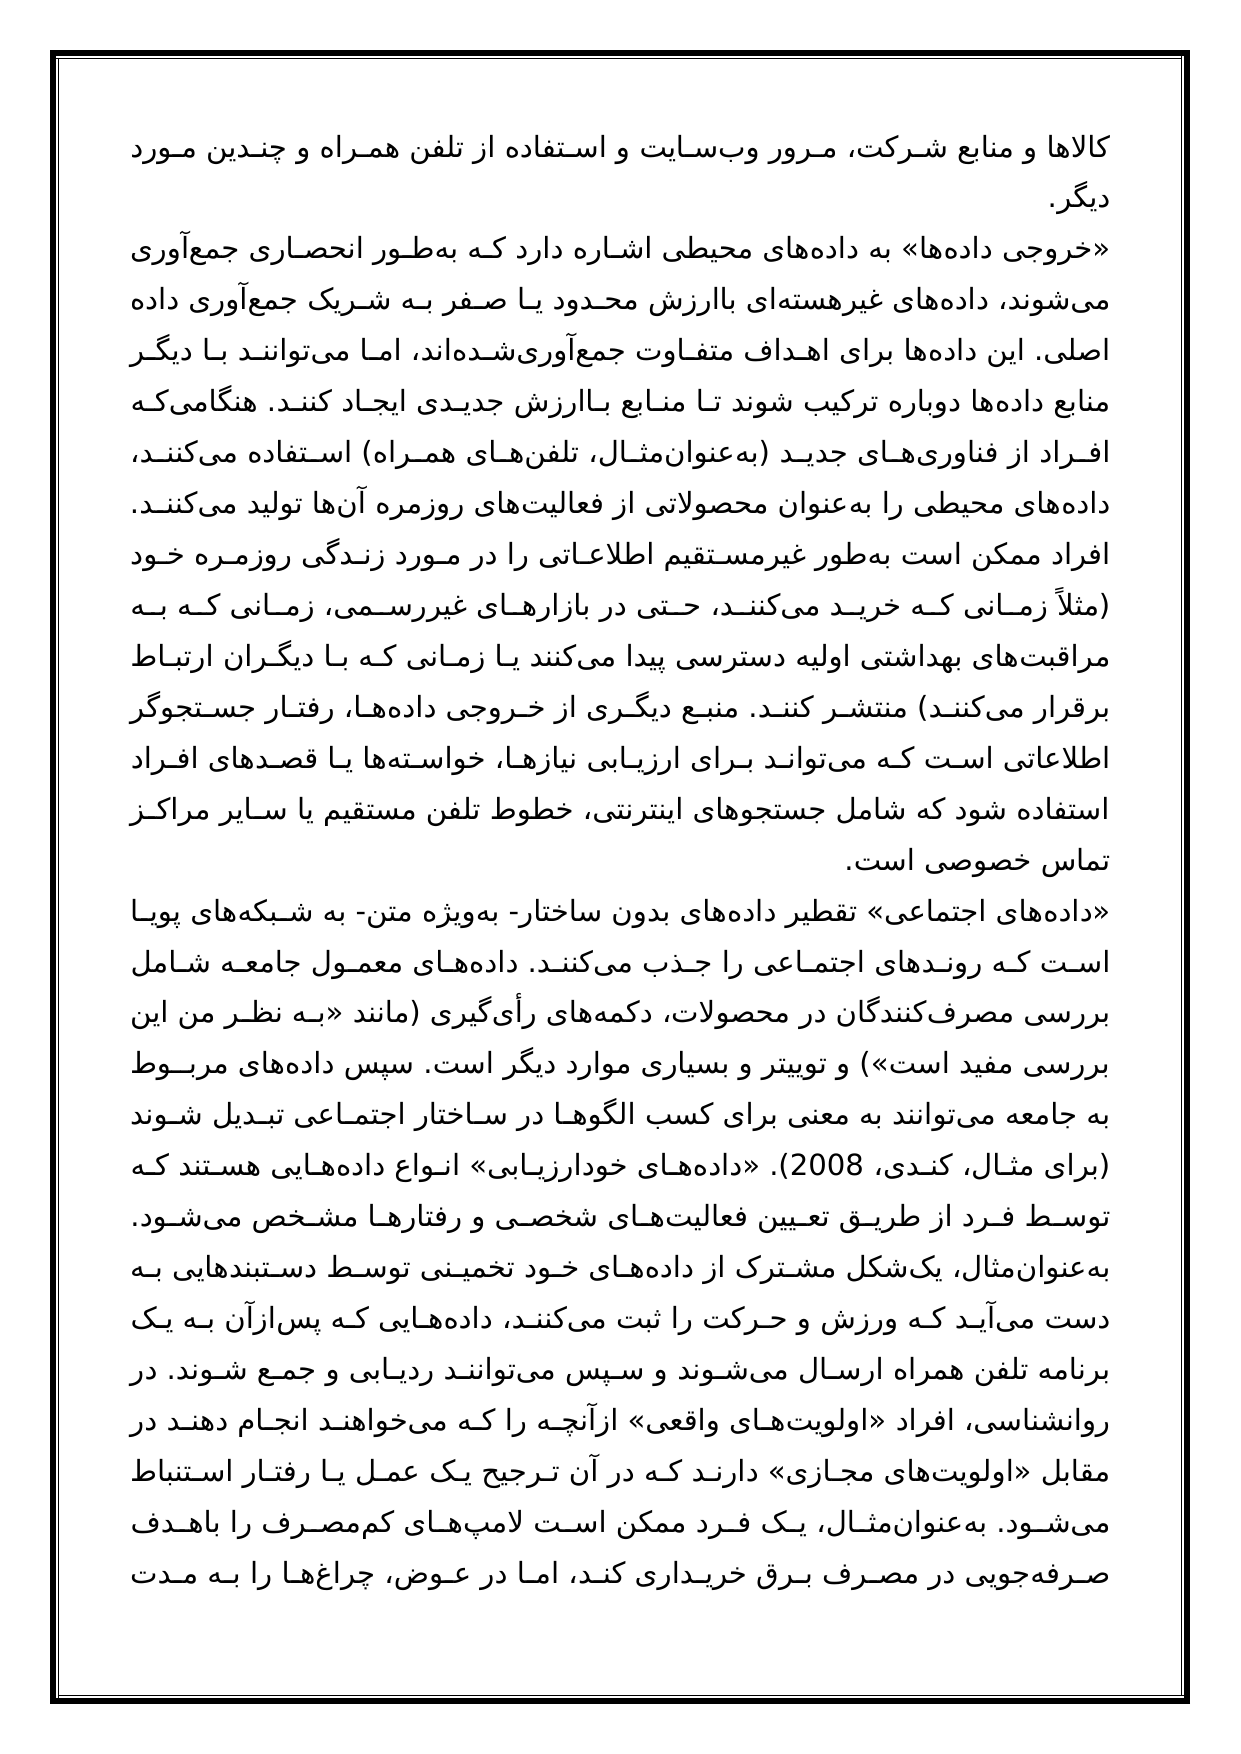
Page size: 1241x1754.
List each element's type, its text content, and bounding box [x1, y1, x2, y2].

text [130, 894, 1110, 1590]
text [130, 130, 1110, 215]
text «خروجی داده‌ها» به داده‌های محیطی اشاره دارد که به‌طور انحصاری جمع‌آوری می‌شوند، داده‌های غیرهسته‌ای باارزش محدود یا صفر به شریک جمع‌آوری داده اصلی. این داده‌ها برای اهداف متفاوت جمع‌آوری‌شده‌اند، اما می‌توانند با دیگر منابع داده‌ها دوباره ترکیب شوند تا منابع باارزش جدیدی ایجاد کنند. هنگامی‌که افراد از فناوری‌های جدید (به‌عنوان‌مثال، تلفن‌های همراه) استفاده می‌کنند، داده‌های محیطی را به‌عنوان محصولاتی از فعالیت‌های روزمره آن‌ها تولید می‌کنند. افراد ممکن است به‌طور غیرمستقیم اطلاعاتی را در مورد زندگی روزمره خود (مثلاً زمانی که خرید می‌کنند، حتی در بازارهای غیررسمی، زمانی که به مراقبت‌های بهداشتی اولیه دسترسی پیدا می‌کنند یا زمانی که با دیگران ارتباط برقرار می‌کنند) منتشر کنند. منبع دیگری از خروجی داده‌ها، رفتار جستجوگر اطلاعاتی است که می‌تواند برای ارزیابی نیازها، خواسته‌ها یا قصدهای افراد استفاده شود که شامل جستجوهای اینترنتی، خطوط تلفن مستقیم یا سایر مراکز تماس خصوصی است. [130, 232, 1110, 877]
